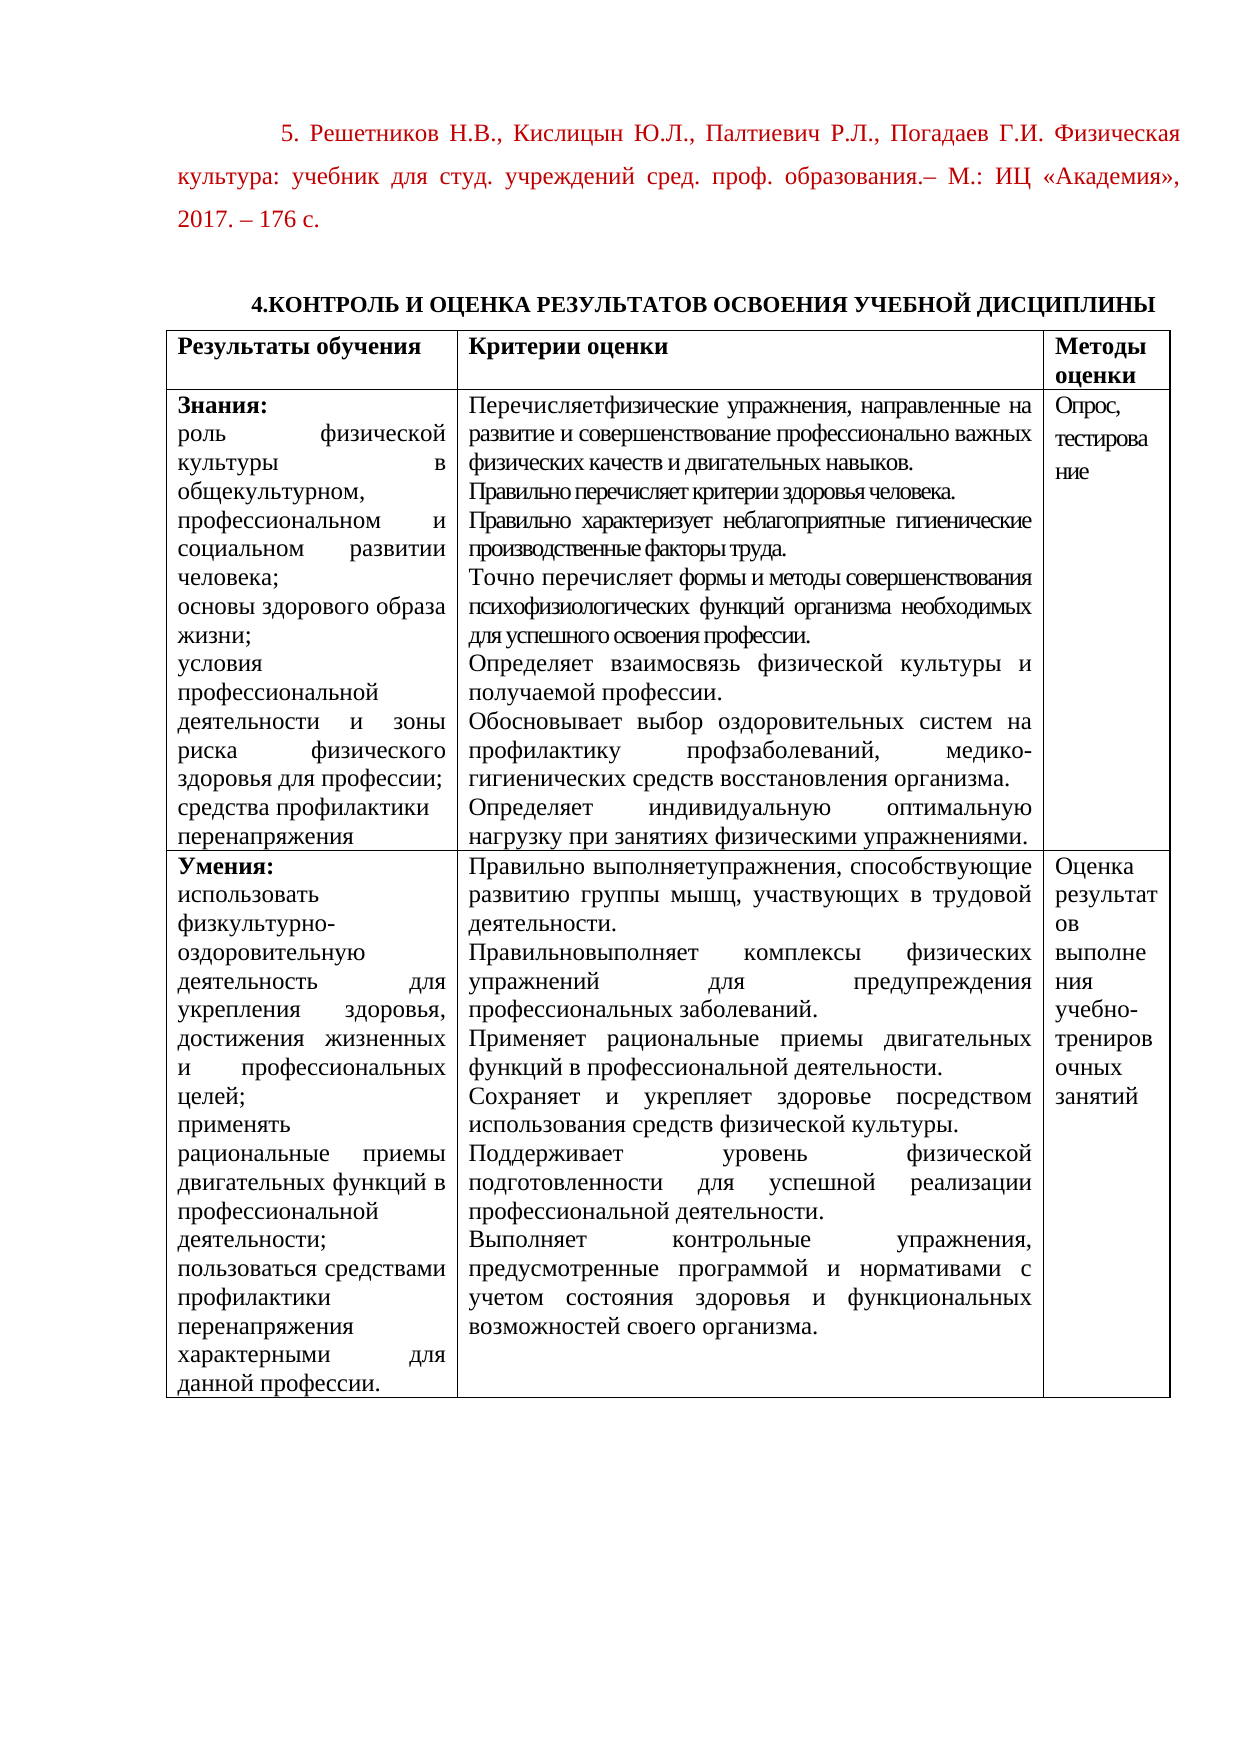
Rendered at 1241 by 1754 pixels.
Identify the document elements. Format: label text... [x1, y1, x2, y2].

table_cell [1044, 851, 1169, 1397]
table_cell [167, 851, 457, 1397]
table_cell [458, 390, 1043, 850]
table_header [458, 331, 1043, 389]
text 4.КОНТРОЛЬ И ОЦЕНКА РЕЗУЛЬТАТОВ ОСВОЕНИЯ УЧЕБНОЙ ДИСЦИПЛИНЫ [177, 291, 1181, 317]
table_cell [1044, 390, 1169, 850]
text 5. Решетников Н.В., Кислицын Ю.Л., Палтиевич Р.Л., Погадаев Г.И. Физическая культура: учебник для студ. учреждений сред. проф. образования.– М.: ИЦ «Академия», 2017. – 176 с. [177, 118, 1181, 233]
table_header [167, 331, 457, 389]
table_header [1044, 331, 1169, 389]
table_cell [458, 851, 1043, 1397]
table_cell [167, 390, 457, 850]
